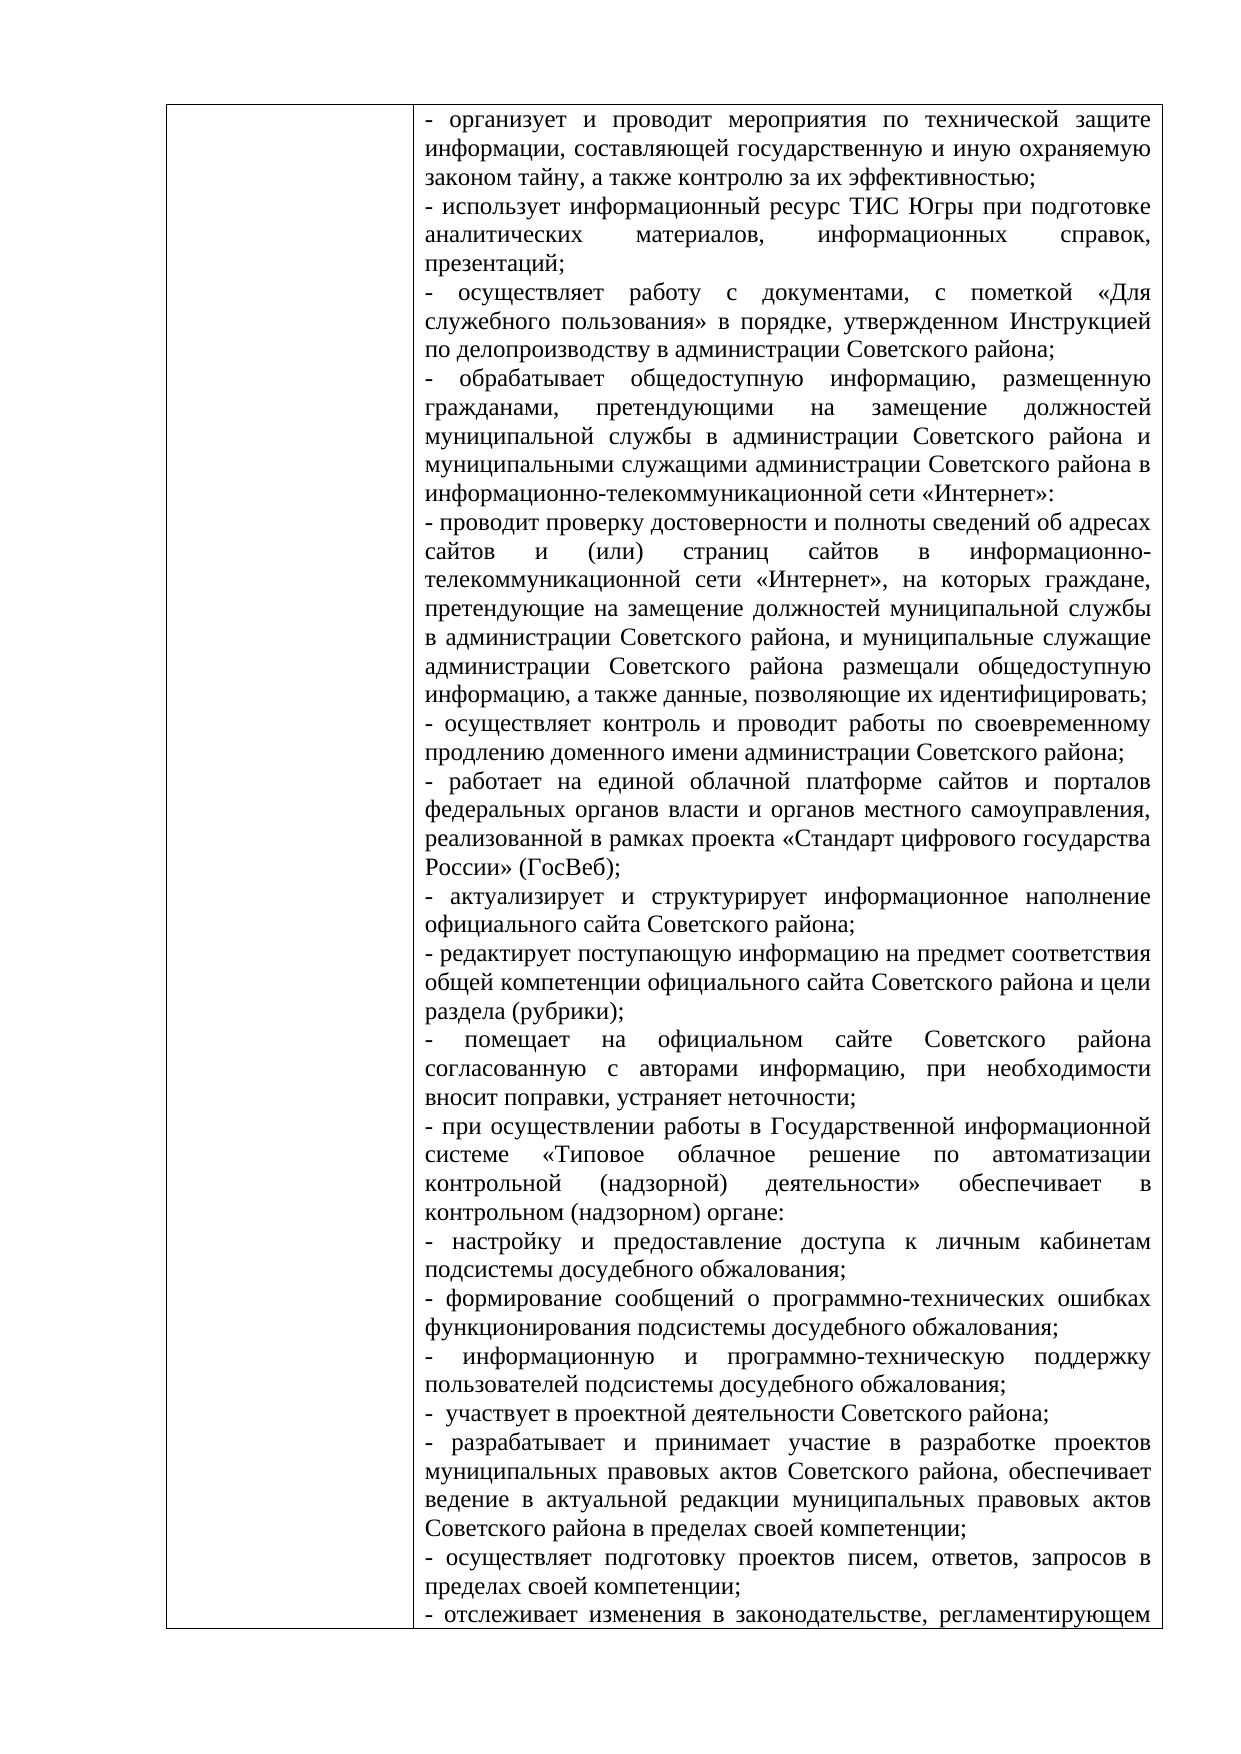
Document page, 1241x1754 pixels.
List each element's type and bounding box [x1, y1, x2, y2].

table_cell [167, 105, 413, 1628]
table_cell [414, 105, 1162, 1628]
